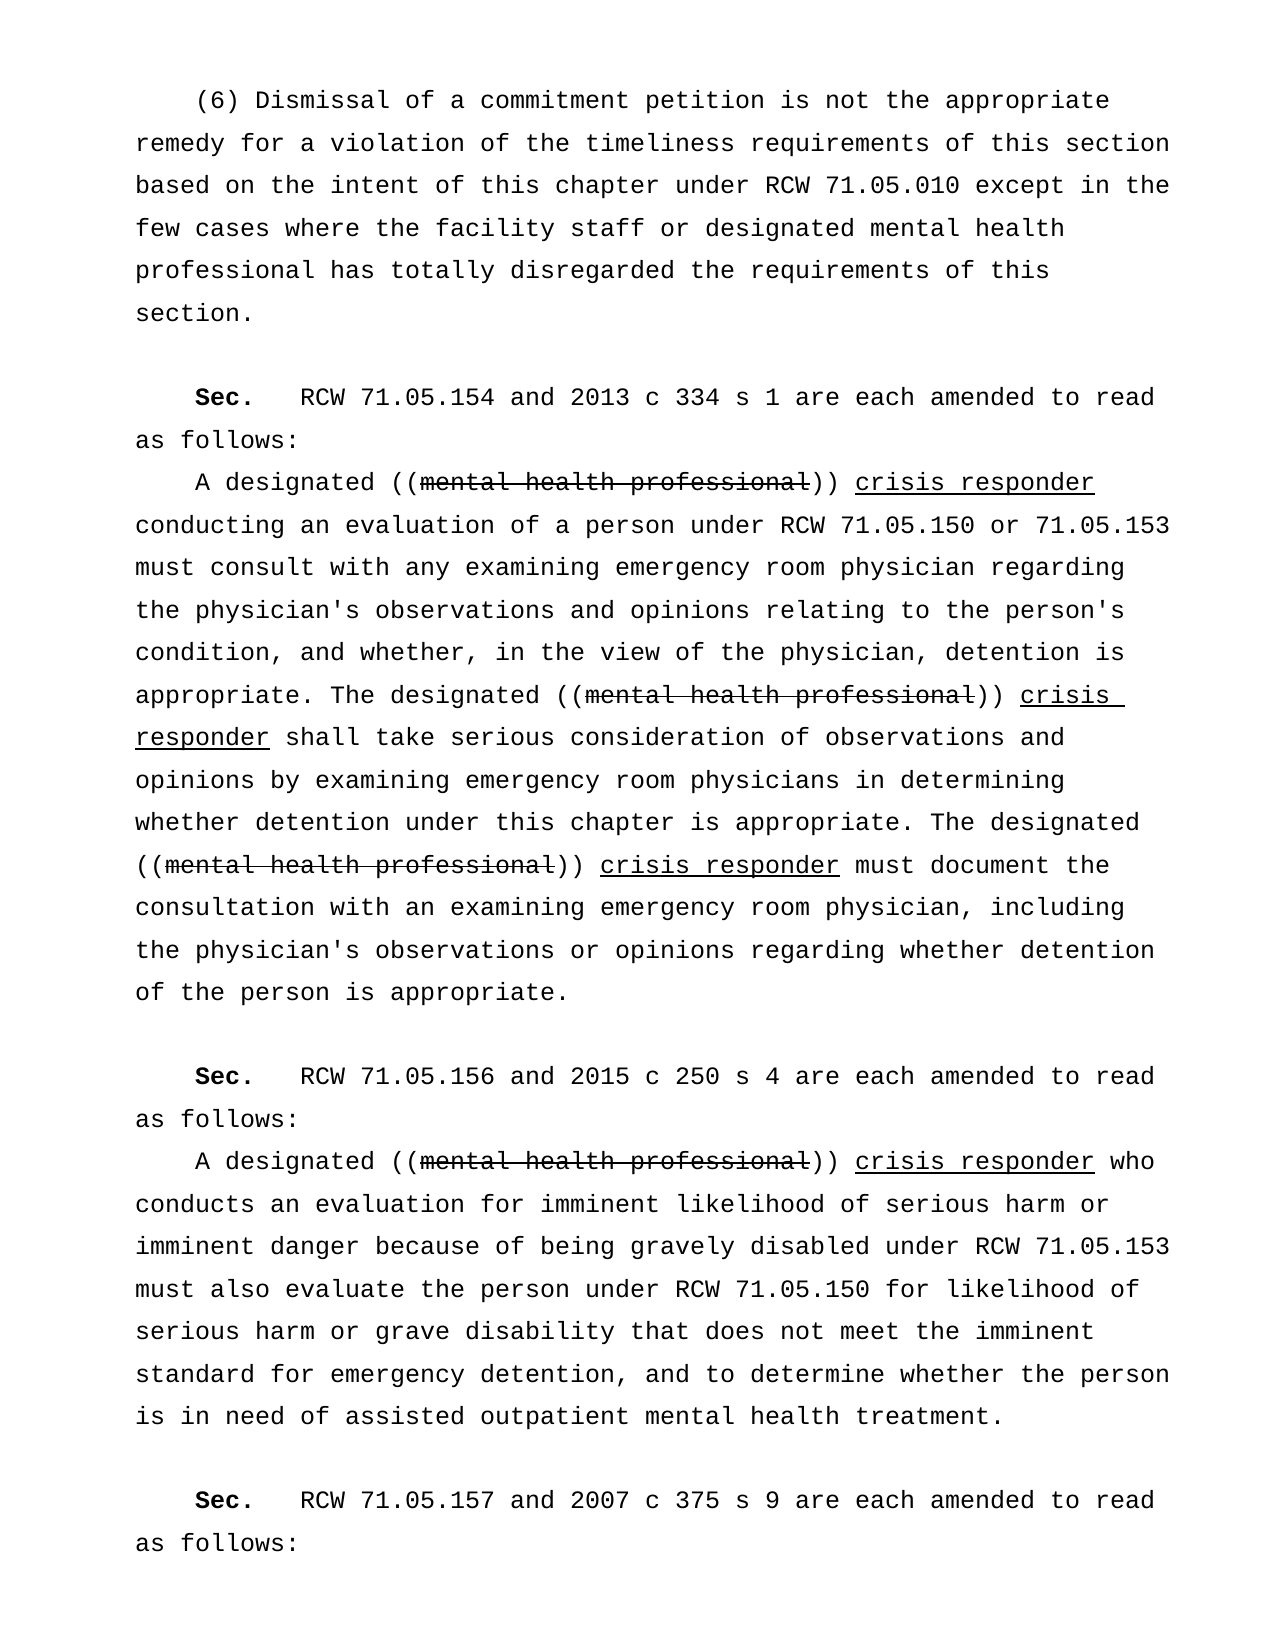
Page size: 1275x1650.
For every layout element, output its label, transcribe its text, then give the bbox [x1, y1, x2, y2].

text Sec. RCW 71.05.154 and 2013 c 334 s 1 are each amended to read as follows: [135, 372, 1170, 457]
text A designated ((mental health professional)) crisis responder who conducts an evaluation for imminent likelihood of serious harm or imminent danger because of being gravely disabled under RCW 71.05.153 must also evaluate the person under RCW 71.05.150 for likelihood of serious harm or grave disability that does not meet the imminent standard for emergency detention, and to determine whether the person is in need of assisted outpatient mental health treatment. [135, 1136, 1170, 1433]
text Sec. RCW 71.05.156 and 2015 c 250 s 4 are each amended to read as follows: [135, 1051, 1170, 1136]
text Sec. RCW 71.05.157 and 2007 c 375 s 9 are each amended to read as follows: [135, 1475, 1170, 1560]
text A designated ((mental health professional)) crisis responder conducting an evaluation of a person under RCW 71.05.150 or 71.05.153 must consult with any examining emergency room physician regarding the physician's observations and opinions relating to the person's condition, and whether, in the view of the physician, detention is appropriate. The designated ((mental health professional)) crisis responder shall take serious consideration of observations and opinions by examining emergency room physicians in determining whether detention under this chapter is appropriate. The designated ((mental health professional)) crisis responder must document the consultation with an examining emergency room physician, including the physician's observations or opinions regarding whether detention of the person is appropriate. [135, 457, 1170, 1009]
text (6) Dismissal of a commitment petition is not the appropriate remedy for a violation of the timeliness requirements of this section based on the intent of this chapter under RCW 71.05.010 except in the few cases where the facility staff or designated mental health professional has totally disregarded the requirements of this section. [135, 75, 1170, 330]
